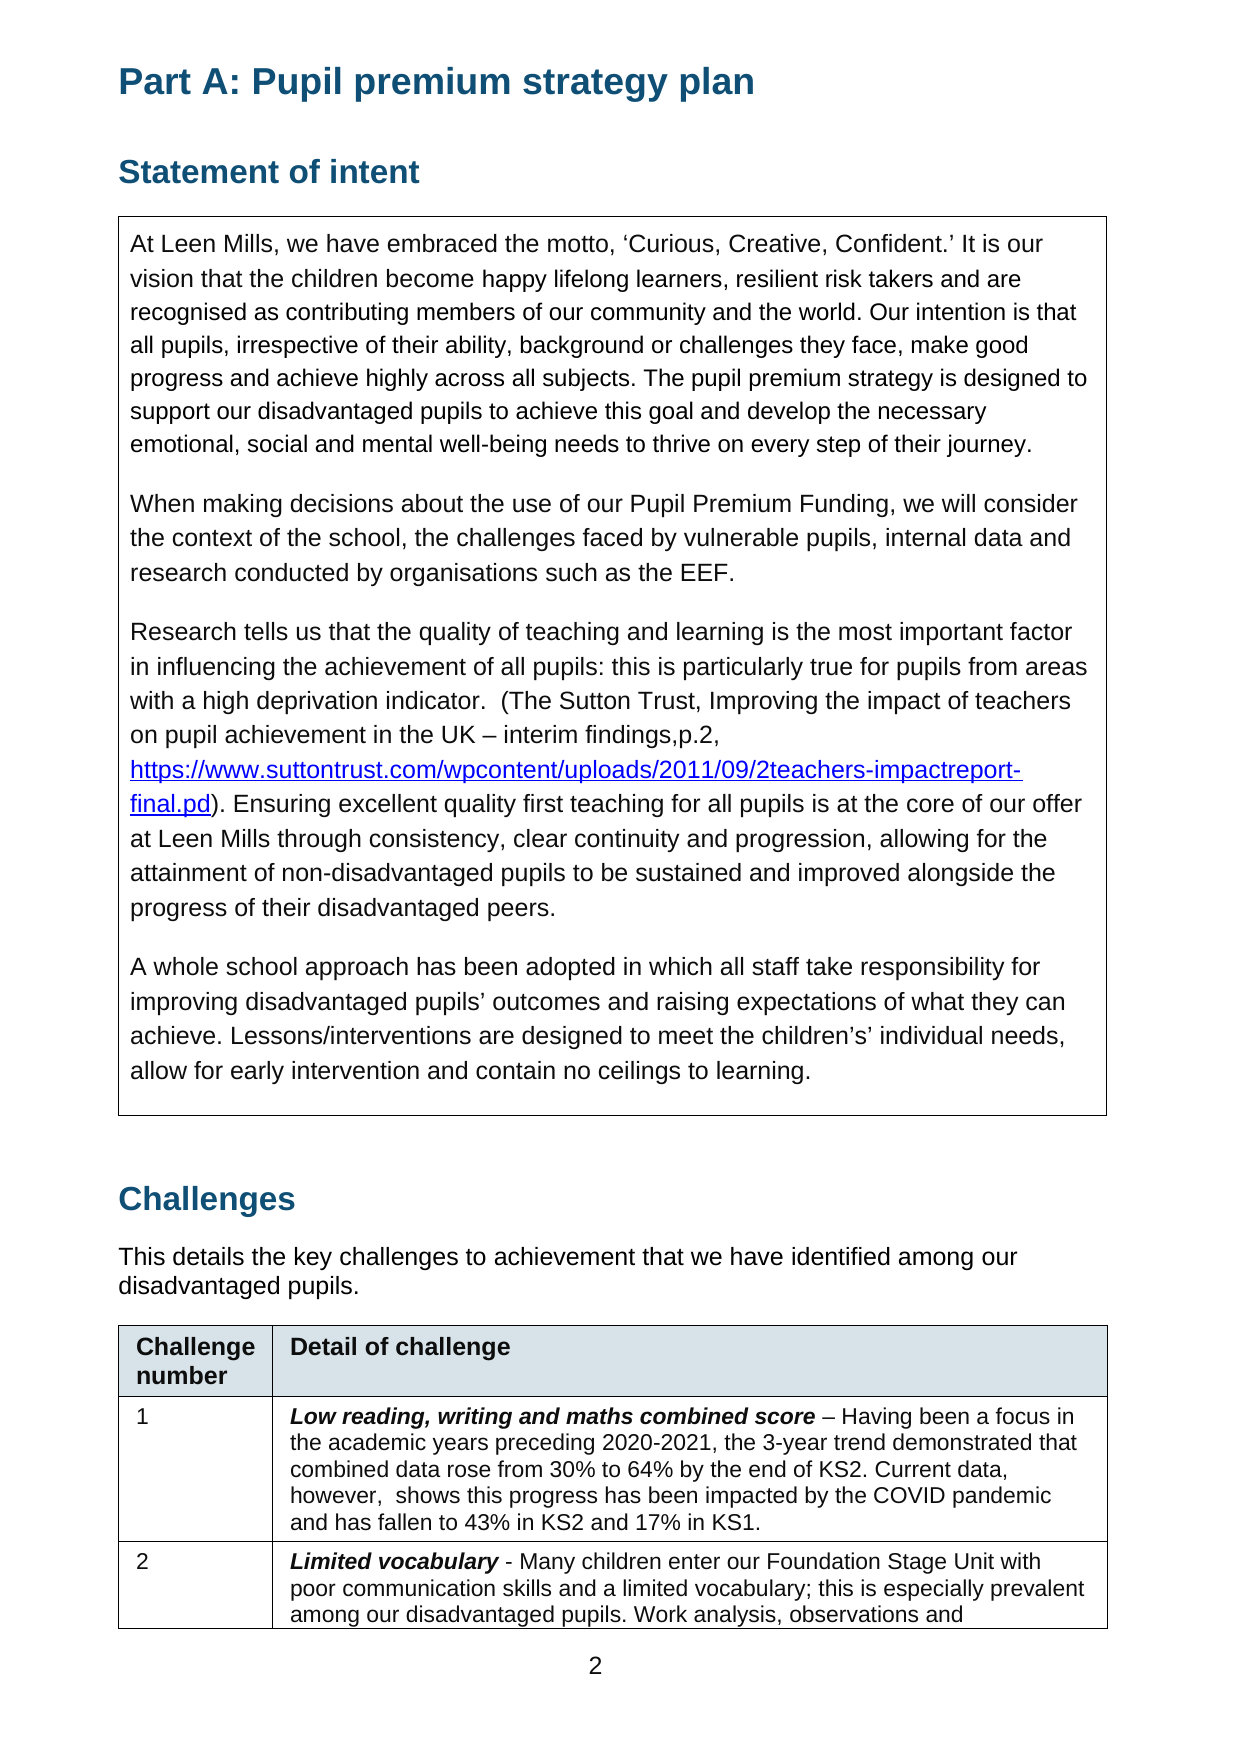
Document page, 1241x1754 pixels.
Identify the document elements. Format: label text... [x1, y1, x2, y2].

subtitle Part A: Pupil premium strategy plan [118, 59, 1107, 102]
table_header Challenge number [119, 1326, 272, 1396]
table_cell 2 [119, 1542, 272, 1627]
subtitle Statement of intent [118, 152, 1107, 191]
table_header At Leen Mills, we have embraced the motto, ‘Curious, Creative, Confident.’ It is our vision that the children become happy lifelong learners, resilient risk takers and are recognised as contributing members of our community and the world. Our intention is that all pupils, irrespective of their ability, background or challenges they face, make good progress and achieve highly across all subjects. The pupil premium strategy is designed to support our disadvantaged pupils to achieve this goal and develop the necessary emotional, social and mental well-being needs to thrive on every step of their journey. When making decisions about the use of our Pupil Premium Funding, we will consider the context of the school, the challenges faced by vulnerable pupils, internal data and research conducted by organisations such as the EEF. Research tells us that the quality of teaching and learning is the most important factor in influencing the achievement of all pupils: this is particularly true for pupils from areas with a high deprivation indicator. (The Sutton Trust, Improving the impact of teachers on pupil achievement in the UK – interim findings,p.2, https://www.suttontrust.com/wpcontent/uploads/2011/09/2teachers-impactreport-final.pd). Ensuring excellent quality first teaching for all pupils is at the core of our offer at Leen Mills through consistency, clear continuity and progression, allowing for the attainment of non-disadvantaged pupils to be sustained and improved alongside the progress of their disadvantaged peers. A whole school approach has been adopted in which all staff take responsibility for improving disadvantaged pupils’ outcomes and raising expectations of what they can achieve. Lessons/interventions are designed to meet the children’s’ individual needs, allow for early intervention and contain no ceilings to learning. [119, 217, 1106, 1115]
subtitle Challenges [118, 1179, 1107, 1217]
table_cell 1 [119, 1397, 272, 1541]
table_cell Low reading, writing and maths combined score – Having been a focus in the academic years preceding 2020-2021, the 3-year trend demonstrated that combined data rose from 30% to 64% by the end of KS2. Current data, however, shows this progress has been impacted by the COVID pandemic and has fallen to 43% in KS2 and 17% in KS1. [273, 1397, 1107, 1541]
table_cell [273, 1542, 1107, 1627]
text This details the key challenges to achievement that we have identified among our disadvantaged pupils. [118, 1242, 1107, 1300]
table_header Detail of challenge [273, 1326, 1107, 1396]
